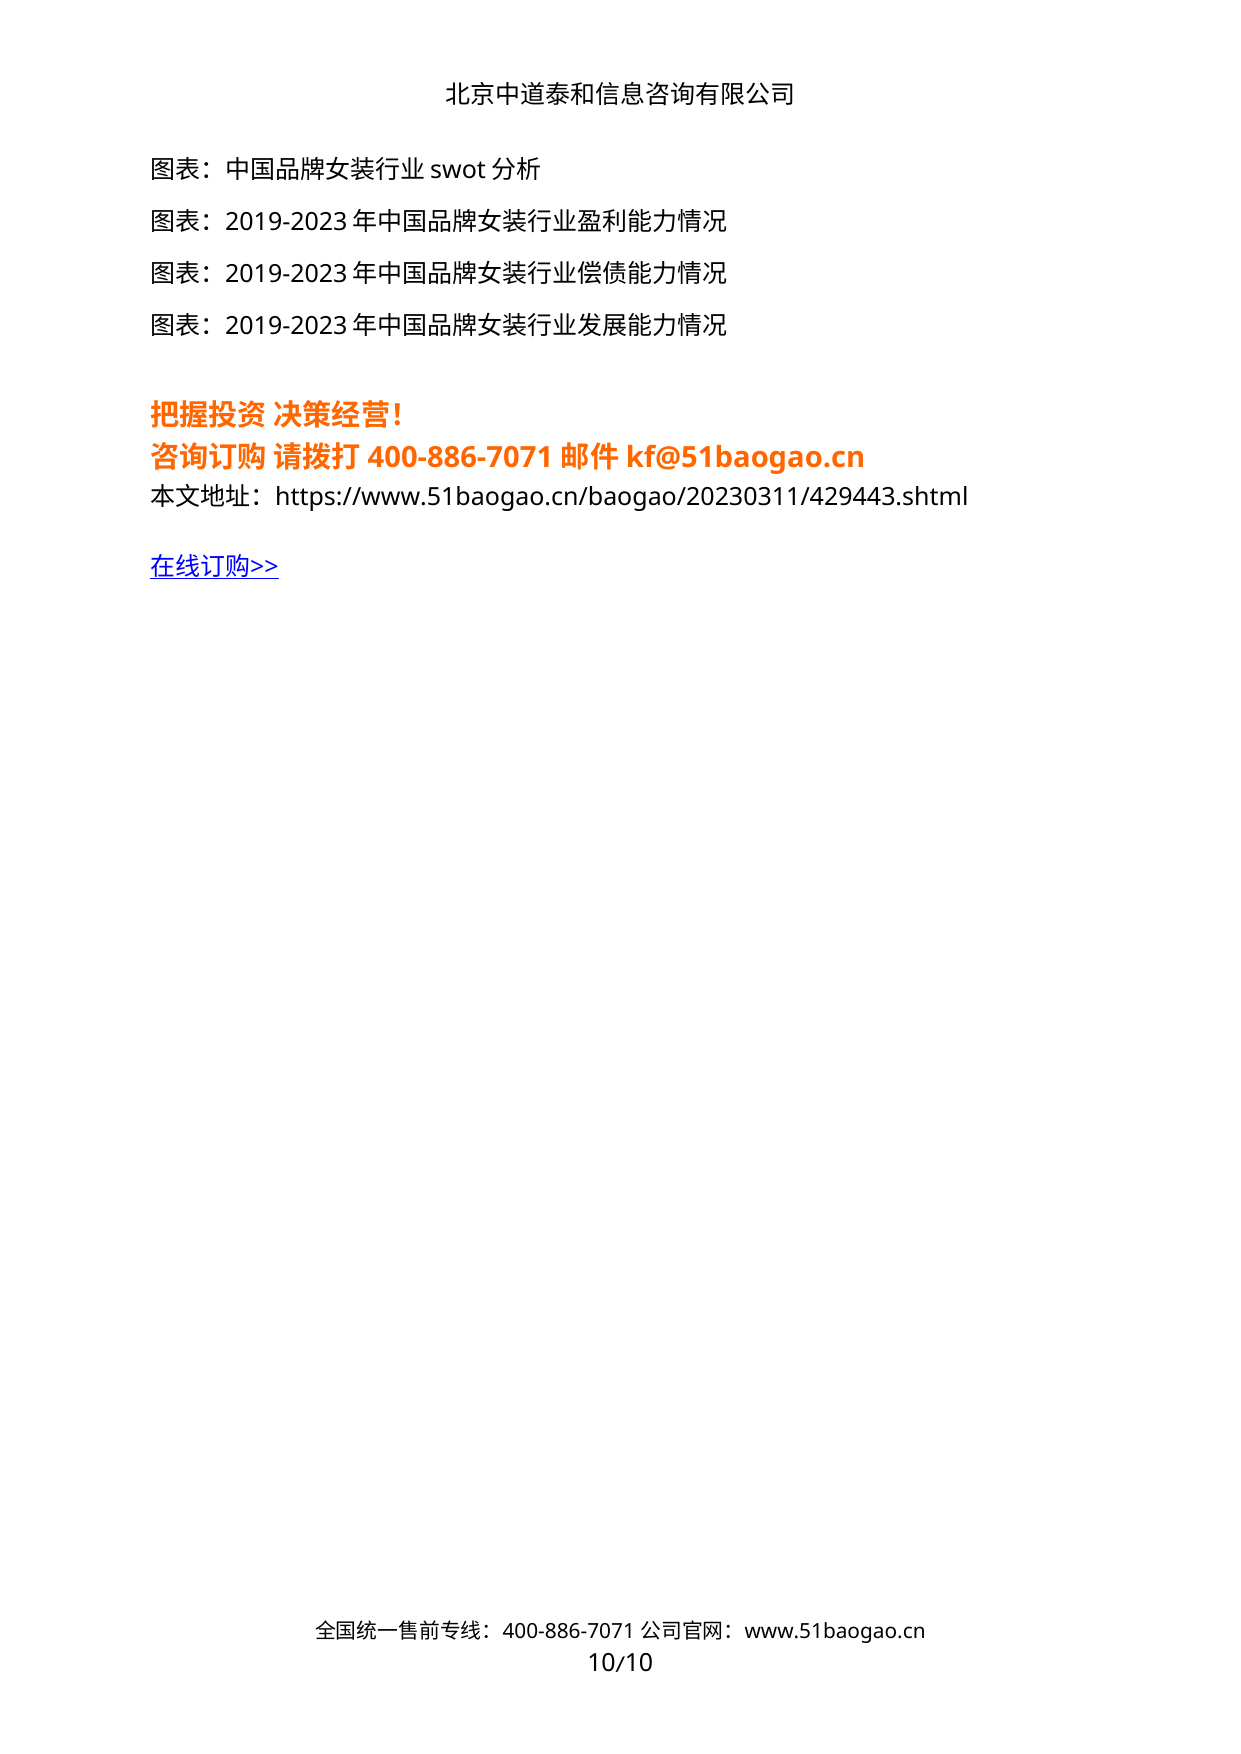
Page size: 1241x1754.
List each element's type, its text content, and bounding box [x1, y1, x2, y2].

text 图表：中国品牌女装行业swot分析 [150, 150, 1090, 186]
text 把握投资 决策经营！咨询订购 请拨打 400-886-7071 邮件 kf@51baogao.cn本文地址：https://www.51baogao.cn/baogao/20230311/429443.shtml [150, 357, 1090, 512]
text 图表：2019-2023年中国品牌女装行业盈利能力情况 [150, 202, 1090, 238]
text 图表：2019-2023年中国品牌女装行业发展能力情况 [150, 306, 1090, 342]
text 图表：2019-2023年中国品牌女装行业偿债能力情况 [150, 254, 1090, 290]
text 在线订购>> [150, 512, 1090, 583]
